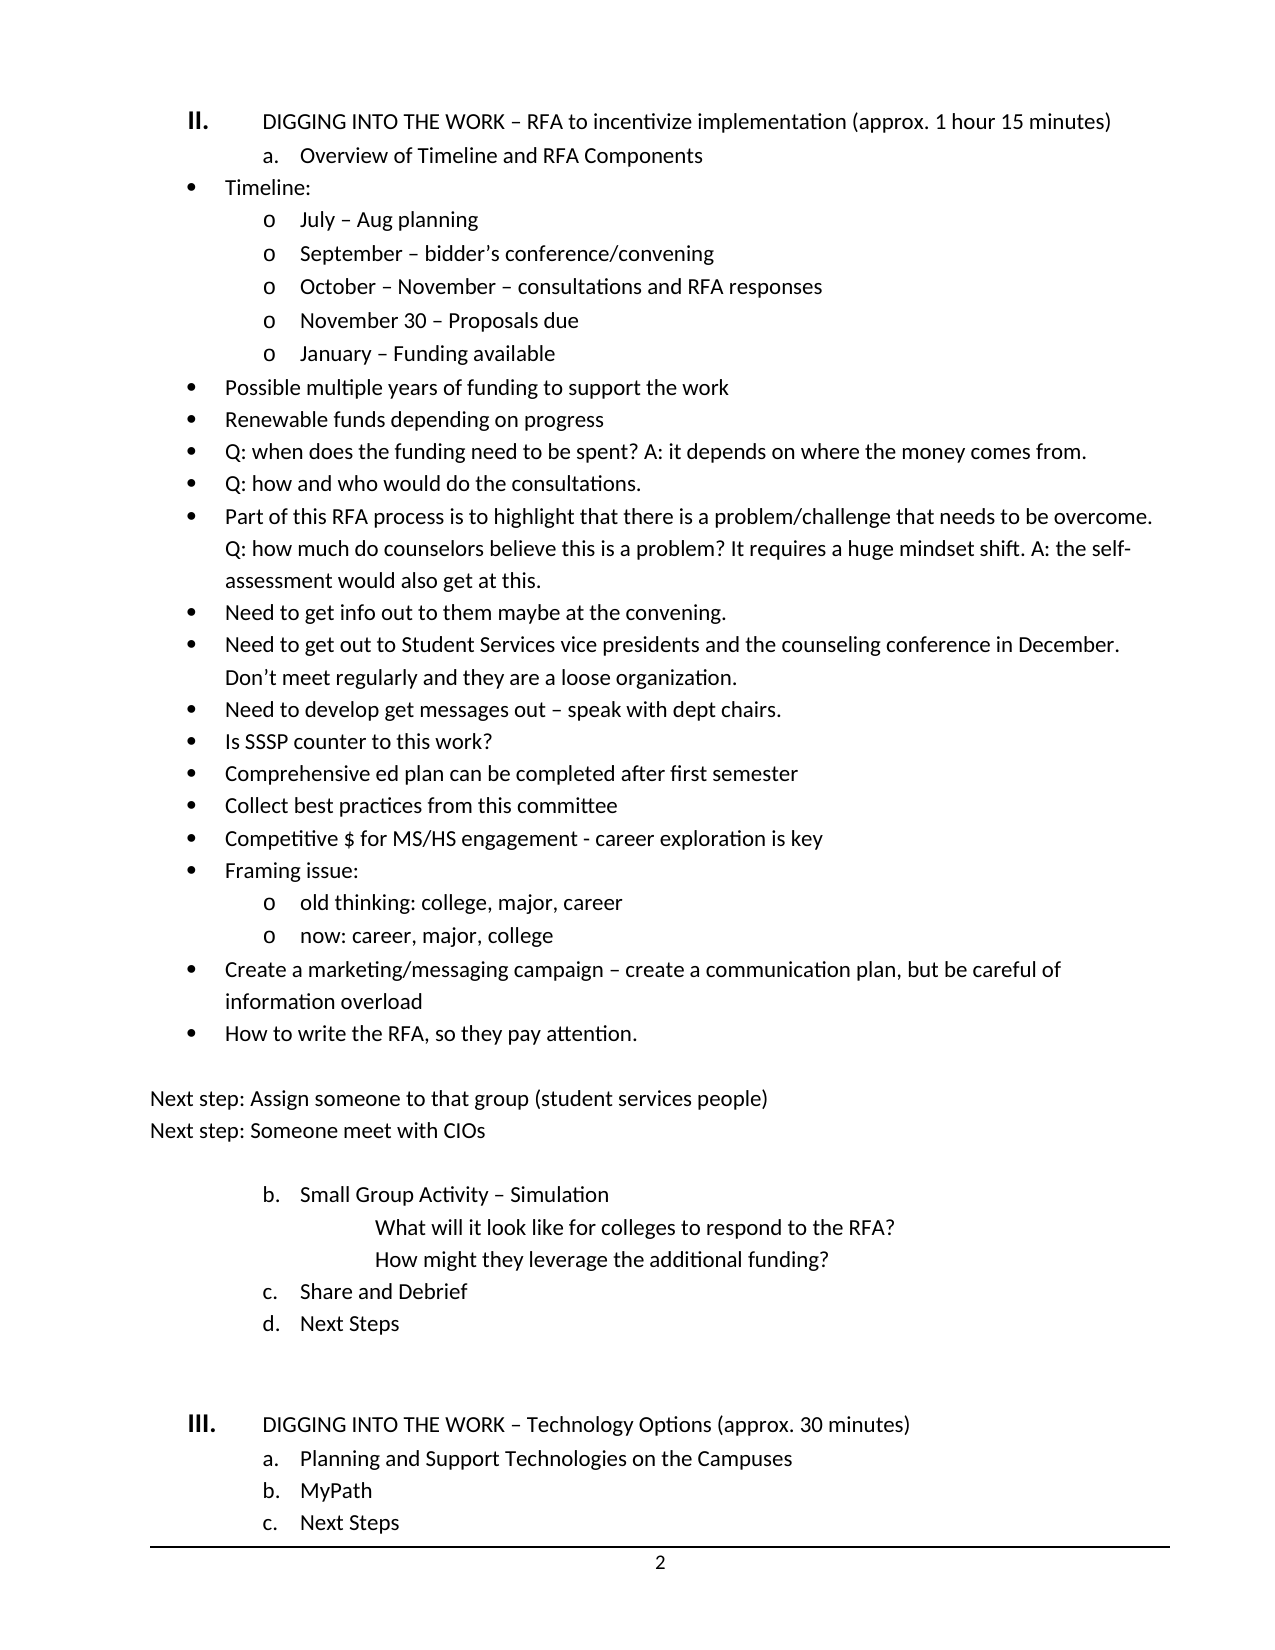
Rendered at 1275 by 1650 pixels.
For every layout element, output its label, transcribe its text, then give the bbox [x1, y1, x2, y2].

list DIGGING INTO THE WORK – Technology Options (approx. 30 minutes) [187, 1406, 1170, 1439]
list Create a marketing/messaging campaign – create a communication plan, but be careful of information overload [187, 955, 1170, 1015]
list Overview of Timeline and RFA Components [262, 141, 1170, 169]
list January – Funding available [262, 339, 1170, 369]
list October – November – consultations and RFA responses [262, 272, 1170, 302]
list July – Aug planning [262, 205, 1170, 234]
list MyPath [262, 1476, 1170, 1504]
list Next Steps [262, 1309, 1170, 1337]
list Framing issue: [187, 856, 1170, 884]
text Next step: Someone meet with CIOs [150, 1116, 1170, 1144]
list now: career, major, college [262, 922, 1170, 951]
list Need to get info out to them maybe at the convening. [187, 598, 1170, 626]
list September – bidder’s conference/convening [262, 239, 1170, 268]
list Competitive $ for MS/HS engagement - career exploration is key [187, 824, 1170, 852]
list Q: how and who would do the consultations. [187, 469, 1170, 498]
list Planning and Support Technologies on the Campuses [262, 1444, 1170, 1472]
list How to write the RFA, so they pay attention. [187, 1019, 1170, 1047]
list What will it look like for colleges to respond to the RFA? [375, 1213, 1170, 1241]
list Next Steps [262, 1508, 1170, 1536]
list Part of this RFA process is to highlight that there is a problem/challenge that needs to be overcome. Q: how much do counselors believe this is a problem? It requires a huge mindset shift. A: the self-assessment would also get at this. [187, 502, 1170, 594]
list DIGGING INTO THE WORK – RFA to incentivize implementation (approx. 1 hour 15 minutes) [187, 103, 1170, 136]
list old thinking: college, major, career [262, 888, 1170, 917]
list Collect best practices from this committee [187, 791, 1170, 819]
list Small Group Activity – Simulation [262, 1180, 1170, 1208]
list Timeline: [187, 173, 1170, 201]
list Share and Debrief [262, 1277, 1170, 1305]
list Q: when does the funding need to be spent? A: it depends on where the money comes from. [187, 437, 1170, 465]
list How might they leverage the additional funding? [375, 1245, 1170, 1273]
list Possible multiple years of funding to support the work [187, 373, 1170, 401]
list Comprehensive ed plan can be completed after first semester [187, 759, 1170, 787]
list Need to get out to Student Services vice presidents and the counseling conference in December. Don’t meet regularly and they are a loose organization. [187, 631, 1170, 691]
list Renewable funds depending on progress [187, 405, 1170, 433]
text Next step: Assign someone to that group (student services people) [150, 1084, 1170, 1112]
list November 30 – Proposals due [262, 306, 1170, 335]
list Is SSSP counter to this work? [187, 727, 1170, 755]
list Need to develop get messages out – speak with dept chairs. [187, 695, 1170, 723]
